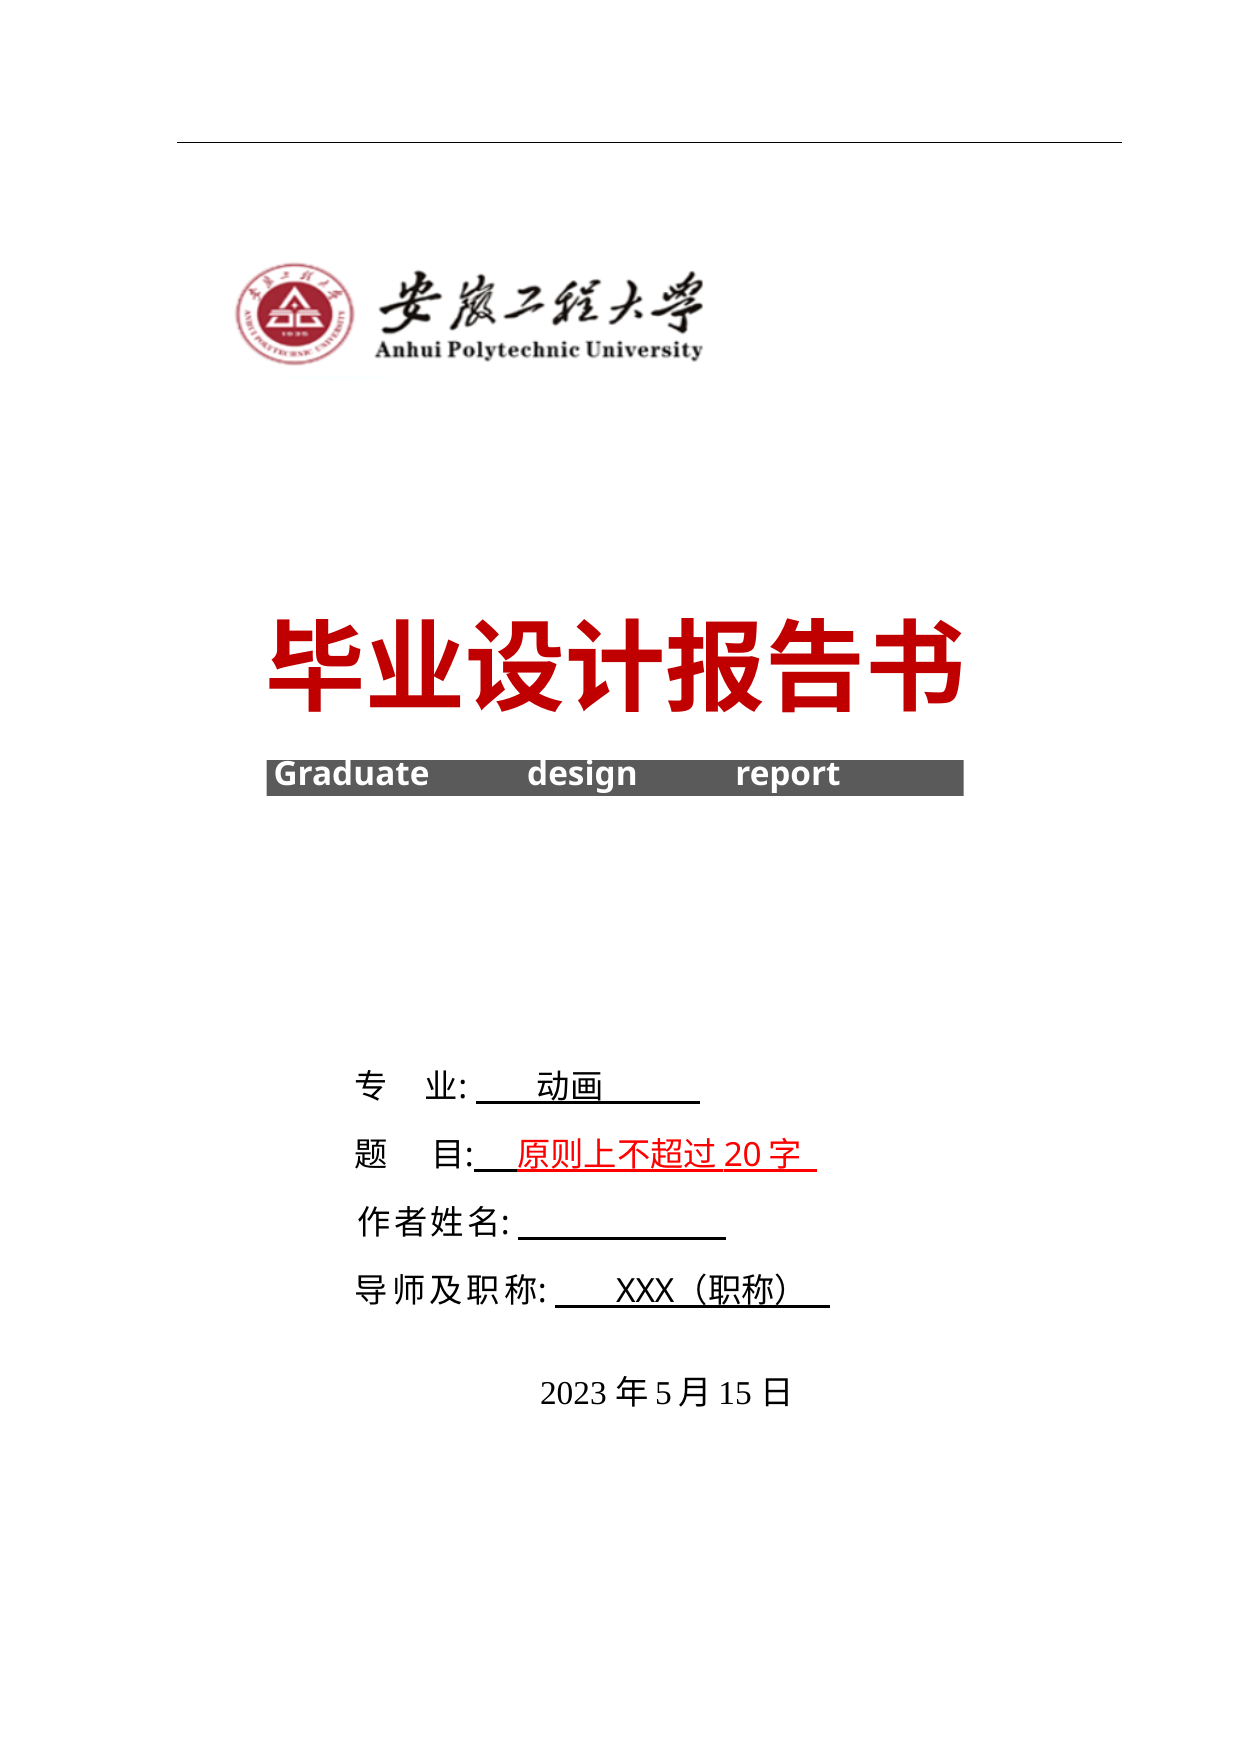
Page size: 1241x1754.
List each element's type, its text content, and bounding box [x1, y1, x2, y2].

text 导师及职称: XXX（职称） [177, 1254, 1122, 1322]
picture [198, 253, 728, 380]
text 2023 年5月15 日 [177, 1356, 1122, 1424]
text 专 业: 动画 [177, 1051, 1122, 1118]
text 毕业设计报告书 [177, 575, 1122, 745]
text 题 目: 原则上不超过20字 [177, 1118, 1122, 1186]
text 作者姓名: [177, 1186, 1122, 1254]
